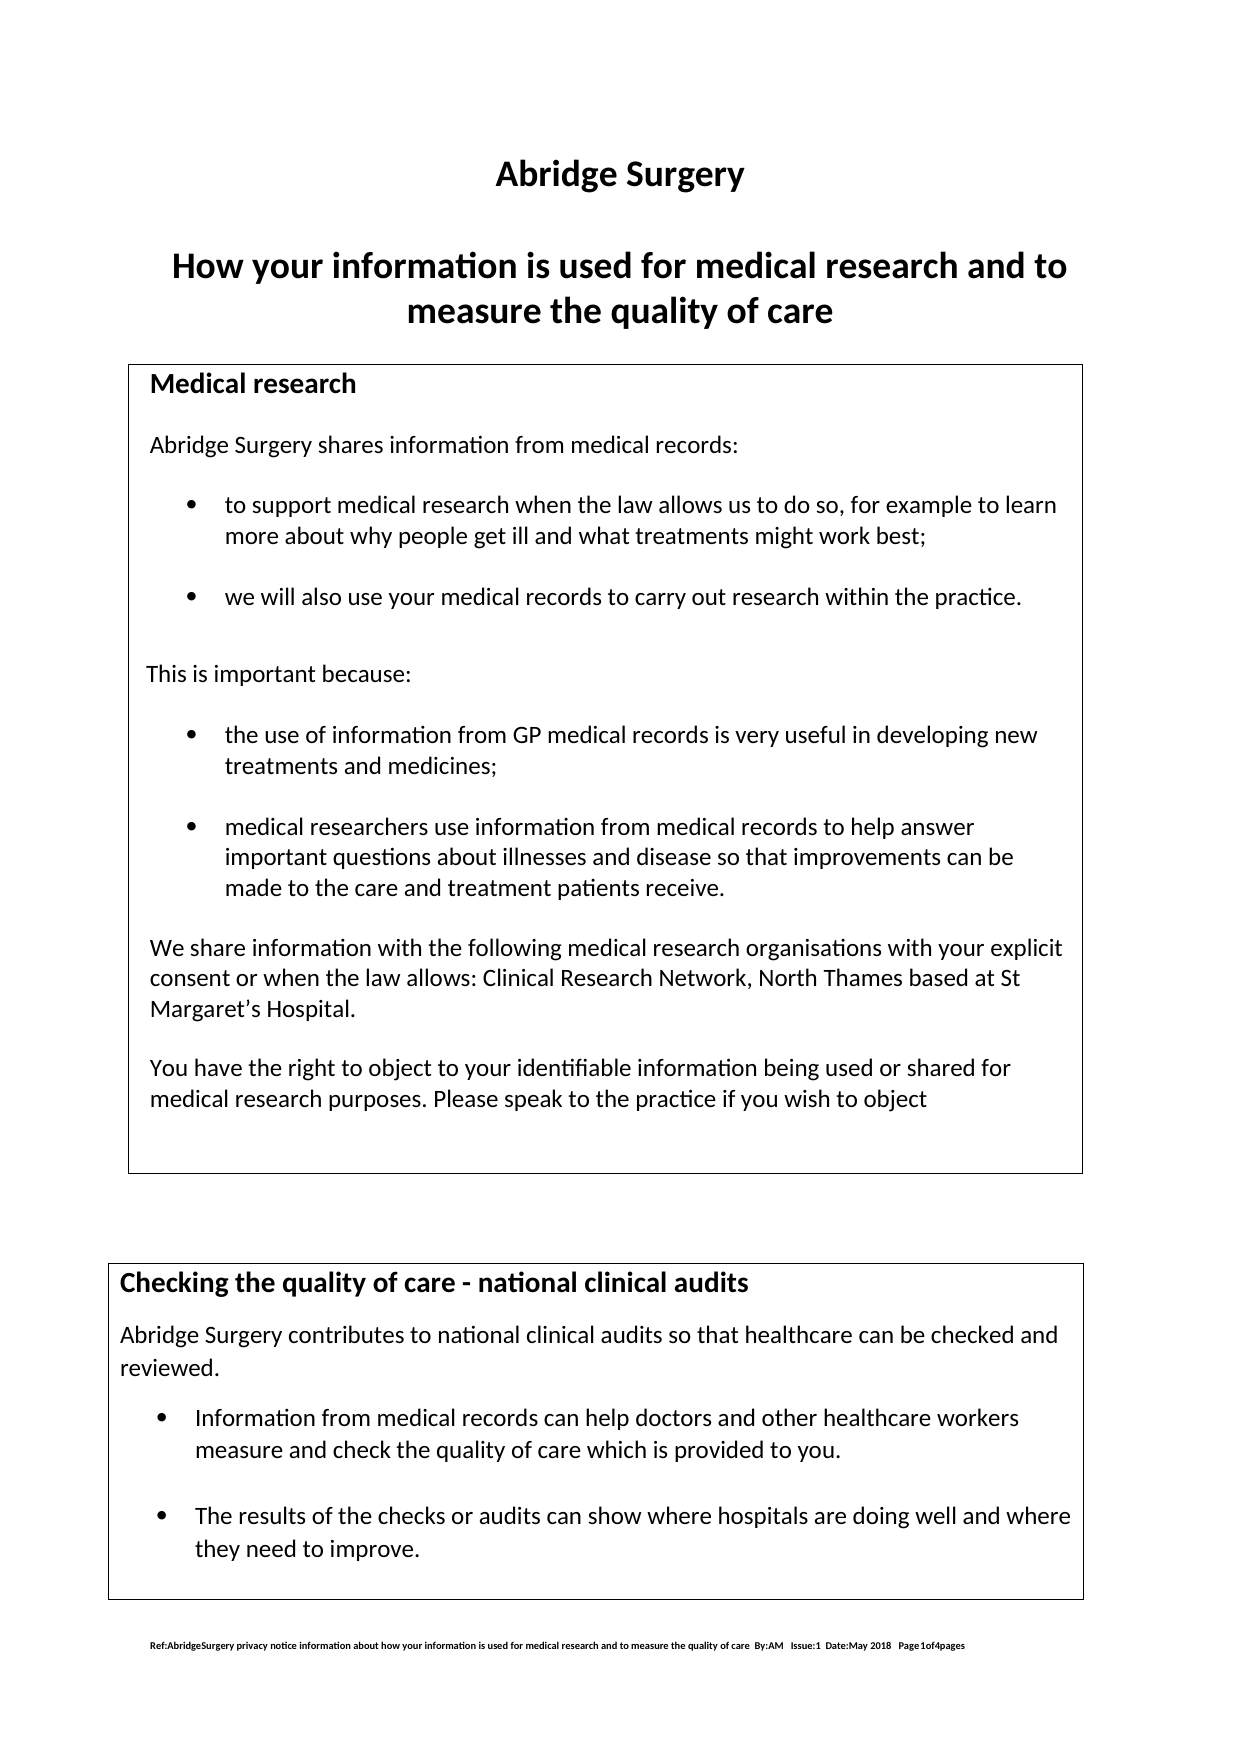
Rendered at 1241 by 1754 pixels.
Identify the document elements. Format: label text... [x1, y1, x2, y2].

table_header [109, 1264, 1083, 1599]
table_header Medical research Abridge Surgery shares information from medical records: to support medical research when the law allows us to do so, for example to learn more about why people get ill and what treatments might work best; we will also use your medical records to carry out research within the practice. This is important because: the use of information from GP medical records is very useful in developing new treatments and medicines; medical researchers use information from medical records to help answer important questions about illnesses and disease so that improvements can be made to the care and treatment patients receive. We share information with the following medical research organisations with your explicit consent or when the law allows: Clinical Research Network, North Thames based at St Margaret’s Hospital. You have the right to object to your identifiable information being used or shared for medical research purposes. Please speak to the practice if you wish to object [129, 365, 1082, 1173]
text How your information is used for medical research and to measure the quality of care [150, 242, 1090, 333]
text Abridge Surgery [150, 150, 1090, 196]
